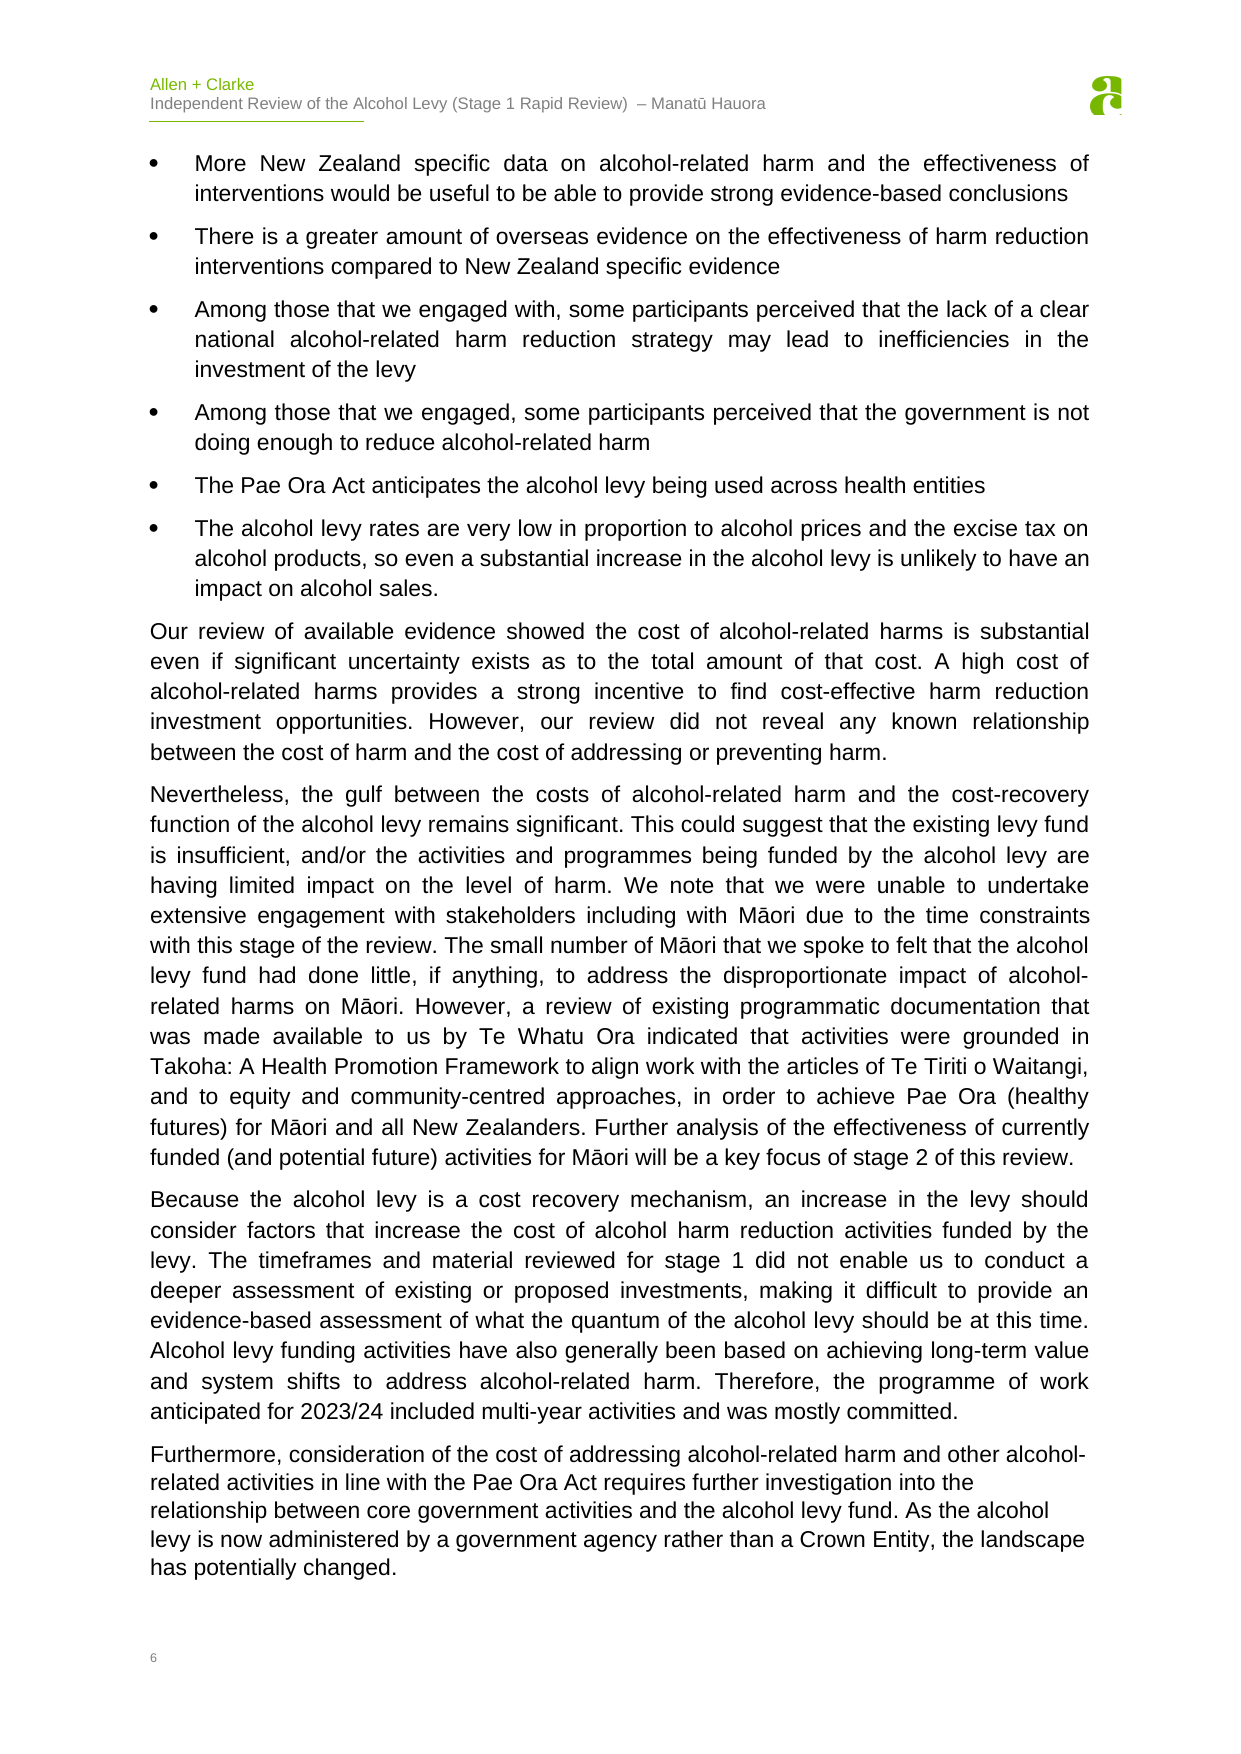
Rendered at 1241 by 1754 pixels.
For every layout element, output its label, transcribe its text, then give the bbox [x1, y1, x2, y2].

list Our review of available evidence showed the cost of alcohol-related harms is substantial even if significant uncertainty exists as to the total amount of that cost. A high cost of alcohol-related harms provides a strong incentive to find cost-effective harm reduction investment opportunities. However, our review did not reveal any known relationship between the cost of harm and the cost of addressing or preventing harm. [149, 618, 1090, 765]
text The alcohol levy rates are very low in proportion to alcohol prices and the excise tax on alcohol products, so even a substantial increase in the alcohol levy is unlikely to have an impact on alcohol sales. [149, 514, 1090, 601]
text The Pae Ora Act anticipates the alcohol levy being used across health entities [149, 472, 1090, 498]
text Among those that we engaged with, some participants perceived that the lack of a clear national alcohol-related harm reduction strategy may lead to inefficiencies in the investment of the levy [149, 296, 1090, 383]
list Nevertheless, the gulf between the costs of alcohol-related harm and the cost-recovery function of the alcohol levy remains significant. This could suggest that the existing levy fund is insufficient, and/or the activities and programmes being funded by the alcohol levy are having limited impact on the level of harm. We note that we were unable to undertake extensive engagement with stakeholders including with Māori due to the time constraints with this stage of the review. The small number of Māori that we spoke to felt that the alcohol levy fund had done little, if anything, to address the disproportionate impact of alcohol-related harms on Māori. However, a review of existing programmatic documentation that was made available to us by Te Whatu Ora indicated that activities were grounded in Takoha: A Health Promotion Framework to align work with the articles of Te Tiriti o Waitangi, and to equity and community-centred approaches, in order to achieve Pae Ora (healthy futures) for Māori and all New Zealanders. Further analysis of the effectiveness of currently funded (and potential future) activities for Māori will be a key focus of stage 2 of this review. [149, 781, 1090, 1170]
picture [1090, 76, 1122, 115]
text Furthermore, consideration of the cost of addressing alcohol-related harm and other alcohol-related activities in line with the Pae Ora Act requires further investigation into the relationship between core government activities and the alcohol levy fund. As the alcohol levy is now administered by a government agency rather than a Crown Entity, the landscape has potentially changed. [150, 1441, 1090, 1581]
text There is a greater amount of overseas evidence on the effectiveness of harm reduction interventions compared to New Zealand specific evidence [149, 223, 1090, 279]
text More New Zealand specific data on alcohol-related harm and the effectiveness of interventions would be useful to be able to provide strong evidence-based conclusions [149, 150, 1090, 207]
list Because the alcohol levy is a cost recovery mechanism, an increase in the levy should consider factors that increase the cost of alcohol harm reduction activities funded by the levy. The timeframes and material reviewed for stage 1 did not enable us to conduct a deeper assessment of existing or proposed investments, making it difficult to provide an evidence-based assessment of what the quantum of the alcohol levy should be at this time. Alcohol levy funding activities have also generally been based on achieving long-term value and system shifts to address alcohol-related harm. Therefore, the programme of work anticipated for 2023/24 included multi-year activities and was mostly committed. [150, 1186, 1090, 1424]
text Among those that we engaged, some participants perceived that the government is not doing enough to reduce alcohol-related harm [149, 399, 1090, 456]
